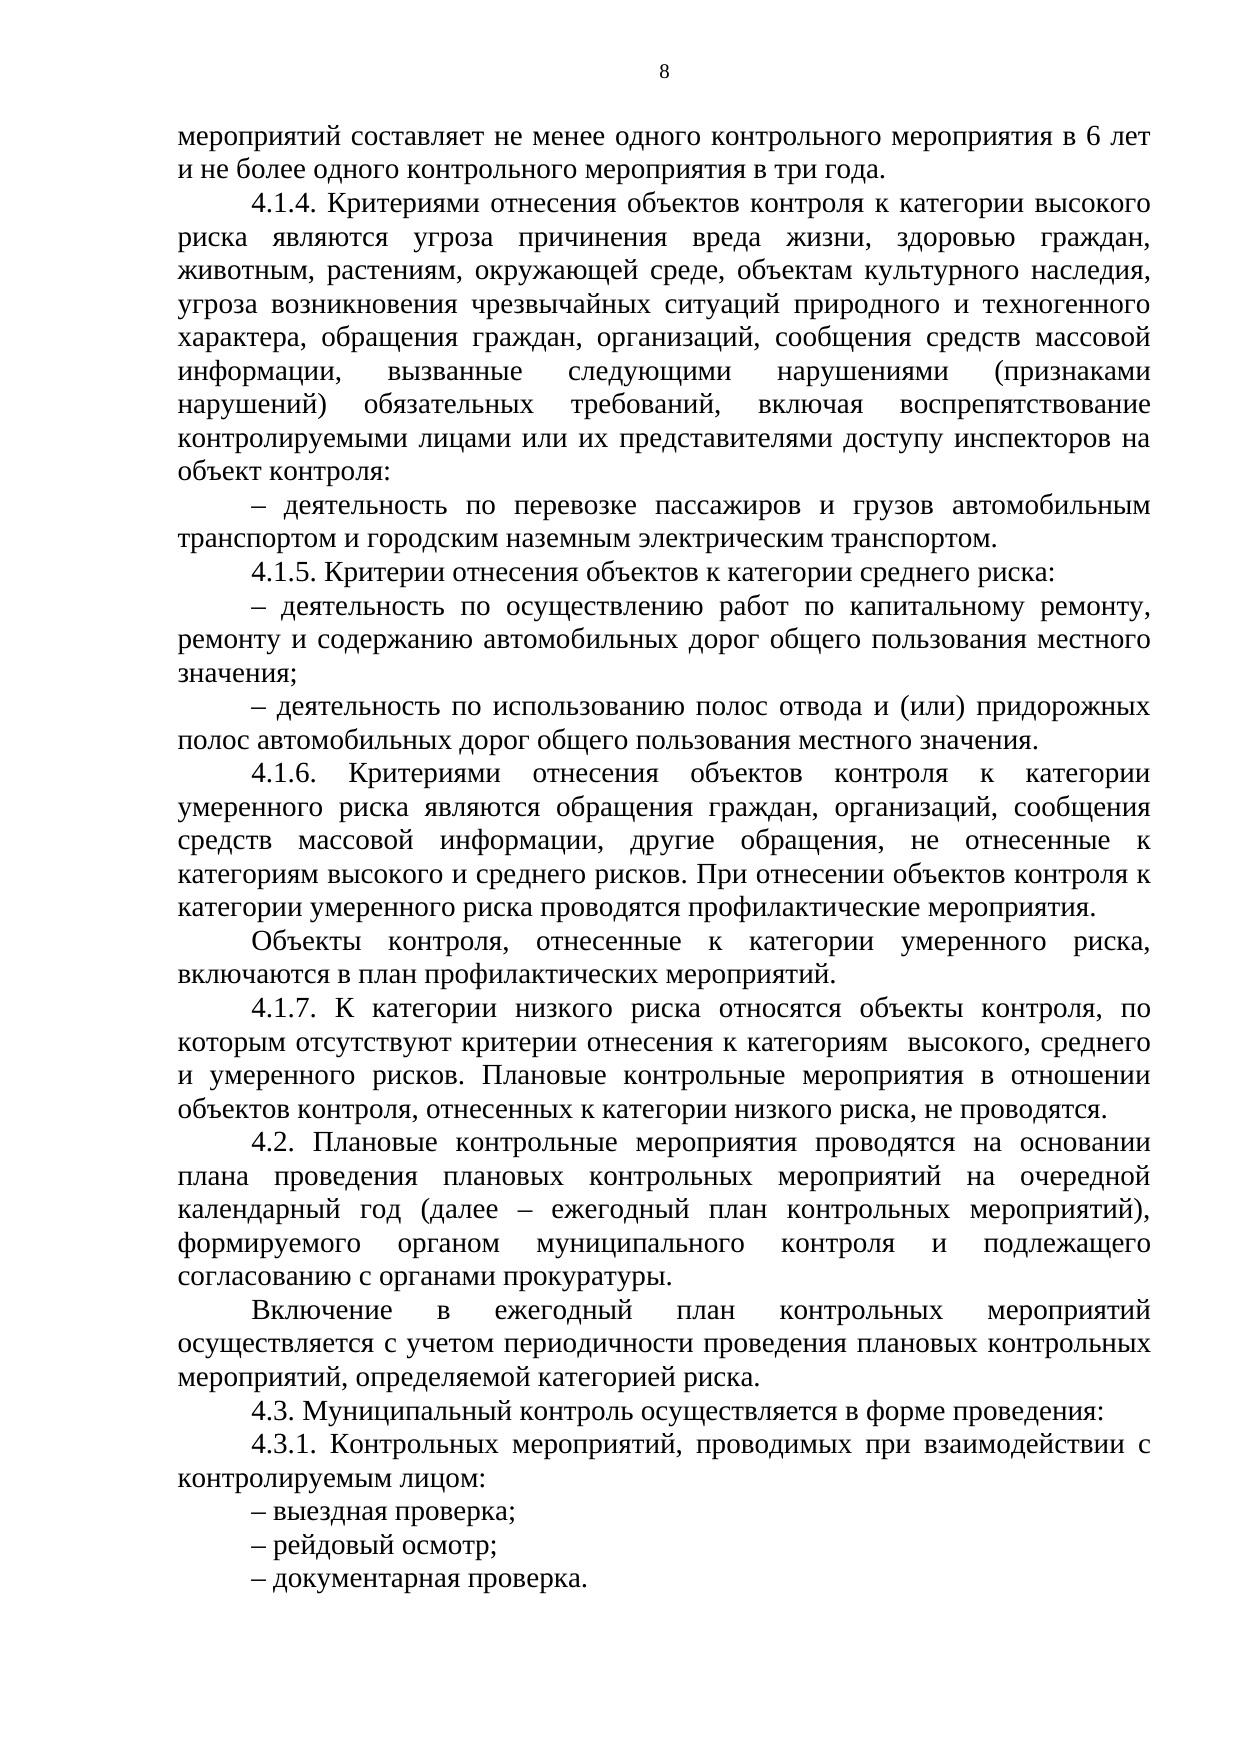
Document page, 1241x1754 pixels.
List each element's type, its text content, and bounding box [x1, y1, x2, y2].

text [177, 118, 1152, 185]
text Включение в ежегодный план контрольных мероприятий осуществляется с учетом периодичности проведения плановых контрольных мероприятий, определяемой категорией риска. [177, 1292, 1152, 1393]
text 4.1.6. Критериями отнесения объектов контроля к категории умеренного риска являются обращения граждан, организаций, сообщения средств массовой информации, другие обращения, не отнесенные к категориям высокого и среднего рисков. При отнесении объектов контроля к категории умеренного риска проводятся профилактические мероприятия. [177, 755, 1152, 923]
text – деятельность по перевозке пассажиров и грузов автомобильным транспортом и городским наземным электрическим транспортом. [177, 487, 1152, 554]
text 4.3.1. Контрольных мероприятий, проводимых при взаимодействии с контролируемым лицом: [177, 1426, 1152, 1493]
text – деятельность по использованию полос отвода и (или) придорожных полос автомобильных дорог общего пользования местного значения. [177, 688, 1152, 755]
text 4.1.7. К категории низкого риска относятся объекты контроля, по которым отсутствуют критерии отнесения к категориям высокого, среднего и умеренного рисков. Плановые контрольные мероприятия в отношении объектов контроля, отнесенных к категории низкого риска, не проводятся. [177, 990, 1152, 1124]
text Объекты контроля, отнесенные к категории умеренного риска, включаются в план профилактических мероприятий. [177, 923, 1152, 990]
text – рейдовый осмотр; [177, 1527, 1152, 1560]
text – деятельность по осуществлению работ по капитальному ремонту, ремонту и содержанию автомобильных дорог общего пользования местного значения; [177, 588, 1152, 688]
text – документарная проверка. [177, 1560, 1152, 1594]
text 4.2. Плановые контрольные мероприятия проводятся на основании плана проведения плановых контрольных мероприятий на очередной календарный год (далее – ежегодный план контрольных мероприятий), формируемого органом муниципального контроля и подлежащего согласованию с органами прокуратуры. [177, 1124, 1152, 1292]
text 4.1.5. Критерии отнесения объектов к категории среднего риска: [177, 554, 1152, 588]
text – выездная проверка; [177, 1493, 1152, 1527]
text 4.3. Муниципальный контроль осуществляется в форме проведения: [177, 1393, 1152, 1426]
text 4.1.4. Критериями отнесения объектов контроля к категории высокого риска являются угроза причинения вреда жизни, здоровью граждан, животным, растениям, окружающей среде, объектам культурного наследия, угроза возникновения чрезвычайных ситуаций природного и техногенного характера, обращения граждан, организаций, сообщения средств массовой информации, вызванные следующими нарушениями (признаками нарушений) обязательных требований, включая воспрепятствование контролируемыми лицами или их представителями доступу инспекторов на объект контроля: [177, 185, 1152, 487]
